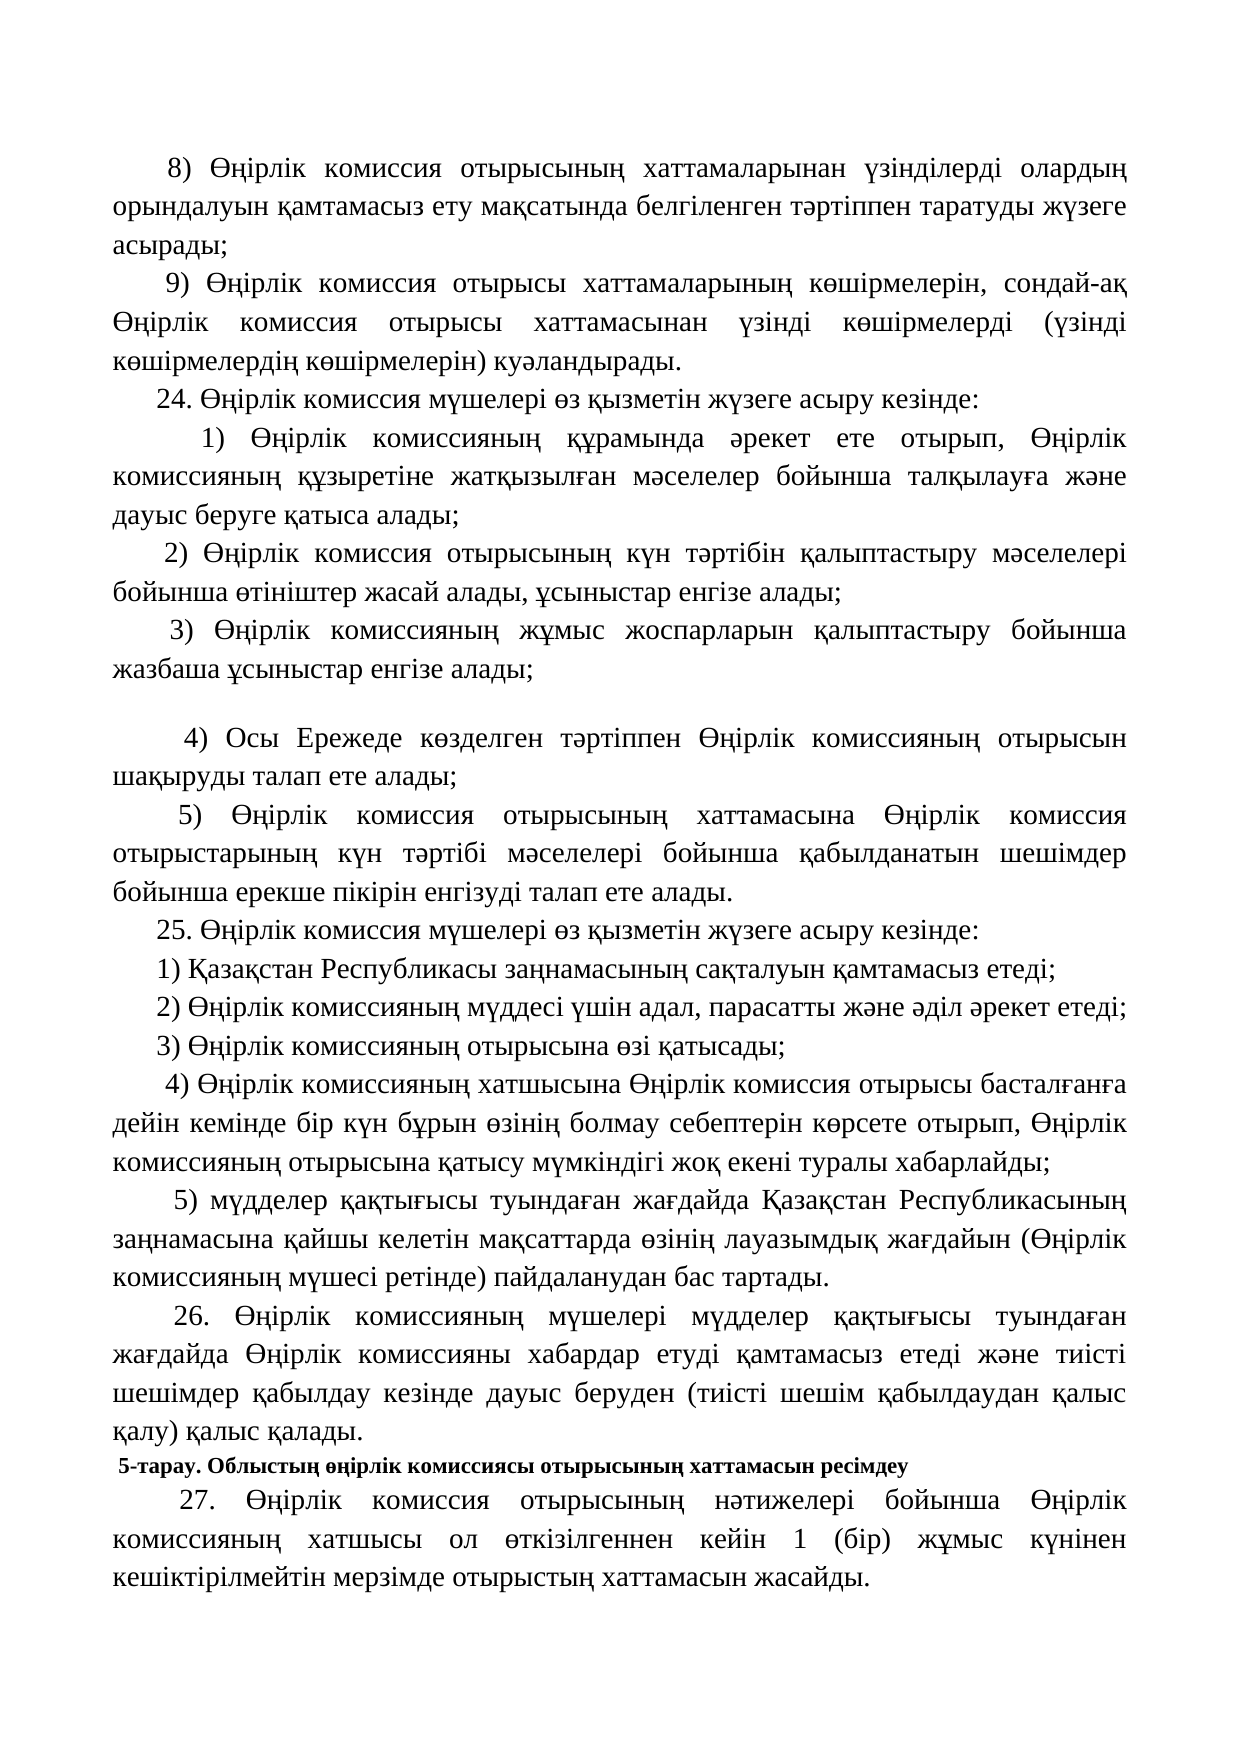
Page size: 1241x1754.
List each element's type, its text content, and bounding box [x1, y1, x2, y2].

text 5) мүдделер қақтығысы туындаған жағдайда Қазақстан Республикасының заңнамасына қайшы келетін мақсаттарда өзінің лауазымдық жағдайын (Өңірлік комиссияның мүшесі ретінде) пайдаланудан бас тартады. [112, 1182, 1128, 1293]
text 4) Осы Ережеде көзделген тәртіппен Өңірлік комиссияның отырысын шақыруды талап ете алады; [112, 720, 1128, 792]
text 2) Өңірлік комиссияның мүддесі үшін адал, парасатты және әділ әрекет етеді; [112, 989, 1128, 1023]
text 27. Өңірлік комиссия отырысының нәтижелері бойынша Өңірлік комиссияның хатшысы ол өткізілгеннен кейін 1 (бір) жұмыс күнінен кешіктірілмейтін мерзімде отырыстың хаттамасын жасайды. [112, 1482, 1128, 1593]
text 1) Қазақстан Республикасы заңнамасының сақталуын қамтамасыз етеді; [112, 951, 1128, 984]
text 3) Өңірлік комиссияның отырысына өзі қатысады; [112, 1028, 1128, 1062]
text 9) Өңірлік комиссия отырысы хаттамаларының көшірмелерін, сондай-ақ Өңірлік комиссия отырысы хаттамасынан үзінді көшірмелерді (үзінді көшірмелердің көшірмелерін) куәландырады. [112, 266, 1128, 376]
text 24. Өңірлік комиссия мүшелері өз қызметін жүзеге асыру кезінде: [112, 381, 1128, 415]
text 1) Өңірлік комиссияның құрамында әрекет ете отырып, Өңірлік комиссияның құзыретіне жатқызылған мәселелер бойынша талқылауға және дауыс беруге қатыса алады; [112, 420, 1128, 530]
text 8) Өңірлік комиссия отырысының хаттамаларынан үзінділерді олардың орындалуын қамтамасыз ету мақсатында белгіленген тәртіппен таратуды жүзеге асырады; [112, 150, 1128, 261]
text 25. Өңірлік комиссия мүшелері өз қызметін жүзеге асыру кезінде: [112, 912, 1128, 946]
text 3) Өңірлік комиссияның жұмыс жоспарларын қалыптастыру бойынша жазбаша ұсыныстар енгізе алады; [112, 612, 1128, 684]
text 4) Өңірлік комиссияның хатшысына Өңірлік комиссия отырысы басталғанға дейін кемінде бір күн бұрын өзінің болмау себептерін көрсете отырып, Өңірлік комиссияның отырысына қатысу мүмкіндігі жоқ екені туралы хабарлайды; [112, 1067, 1128, 1177]
text 26. Өңірлік комиссияның мүшелері мүдделер қақтығысы туындаған жағдайда Өңірлік комиссияны хабардар етуді қамтамасыз етеді және тиісті шешімдер қабылдау кезінде дауыс беруден (тиісті шешім қабылдаудан қалыс қалу) қалыс қалады. [112, 1298, 1128, 1447]
text 5-тарау. Облыстың өңірлік комиссиясы отырысының хаттамасын ресімдеу [112, 1452, 1128, 1478]
text 5) Өңірлік комиссия отырысының хаттамасына Өңірлік комиссия отырыстарының күн тәртібі мәселелері бойынша қабылданатын шешімдер бойынша ерекше пікірін енгізуді талап ете алады. [112, 797, 1128, 907]
text 2) Өңірлік комиссия отырысының күн тәртібін қалыптастыру мәселелері бойынша өтініштер жасай алады, ұсыныстар енгізе алады; [112, 535, 1128, 607]
